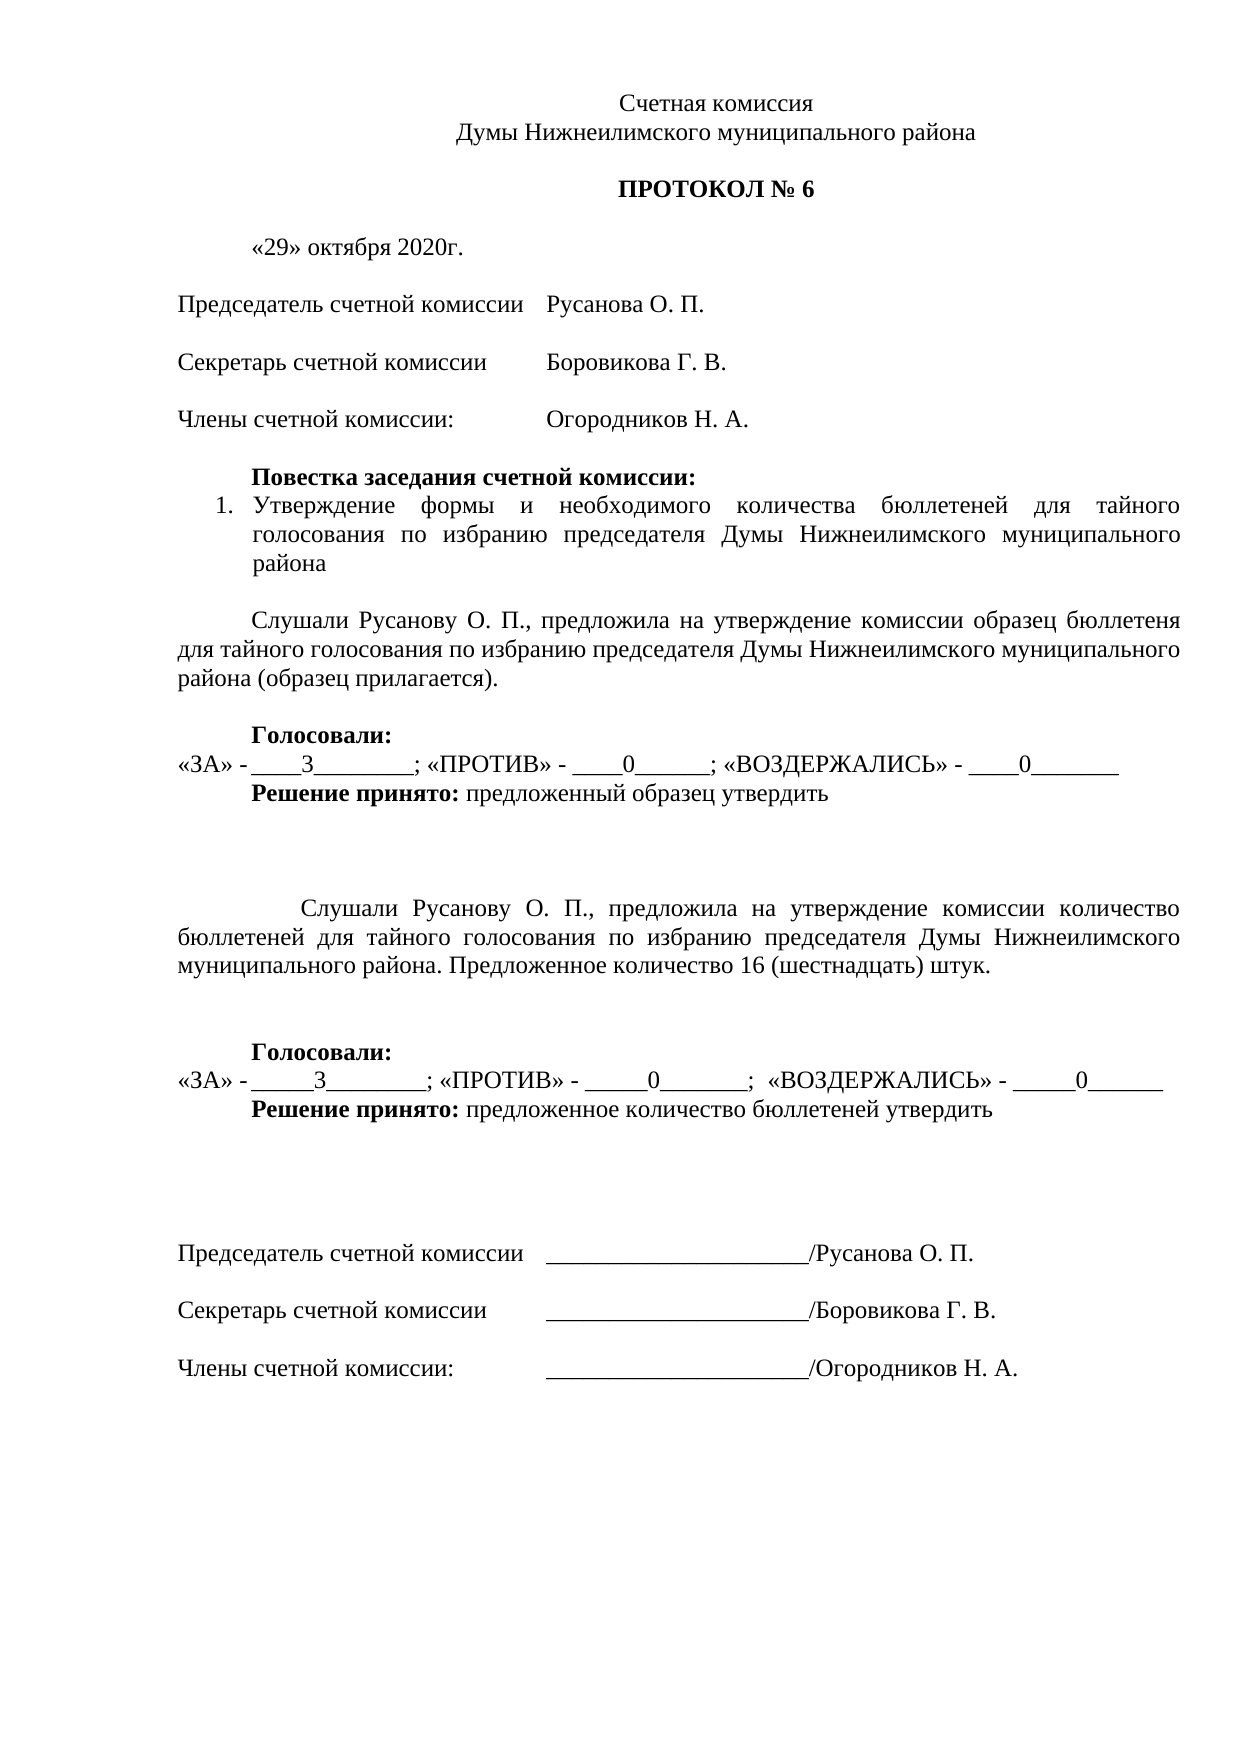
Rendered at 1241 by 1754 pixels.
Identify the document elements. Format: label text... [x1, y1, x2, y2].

text Председатель счетной комиссии Русанова О. П. [177, 289, 1181, 318]
text Думы Нижнеилимского муниципального района [177, 117, 1181, 145]
text Голосовали: [177, 720, 1181, 749]
text Слушали Русанову О. П., предложила на утверждение комиссии количество бюллетеней для тайного голосования по избранию председателя Думы Нижнеилимского муниципального района. Предложенное количество 16 (шестнадцать) штук. [177, 893, 1181, 979]
text Слушали Русанову О. П., предложила на утверждение комиссии образец бюллетеня для тайного голосования по избранию председателя Думы Нижнеилимского муниципального района (образец прилагается). [177, 605, 1181, 692]
text Члены счетной комиссии: _____________________/Огородников Н. А. [177, 1353, 1181, 1382]
text Повестка заседания счетной комиссии: [177, 462, 1181, 490]
text «ЗА» - ____3________; «ПРОТИВ» - ____0______; «ВОЗДЕРЖАЛИСЬ» - ____0_______ [177, 749, 1181, 778]
text Решение принято: предложенный образец утвердить [177, 778, 1181, 807]
text Члены счетной комиссии: Огородников Н. А. [177, 404, 1181, 433]
text Счетная комиссия [177, 88, 1181, 117]
text ПРОТОКОЛ № 6 [177, 174, 1181, 203]
list Утверждение формы и необходимого количества бюллетеней для тайного голосования по избранию председателя Думы Нижнеилимского муниципального района [215, 490, 1181, 577]
text «29» октября 2020г. [177, 232, 1181, 260]
text Председатель счетной комиссии _____________________/Русанова О. П. [177, 1238, 1181, 1267]
text Секретарь счетной комиссии Боровикова Г. В. [177, 347, 1181, 375]
text Голосовали: [177, 1037, 1181, 1065]
text «ЗА» - _____3________; «ПРОТИВ» - _____0_______; «ВОЗДЕРЖАЛИСЬ» - _____0______ [177, 1065, 1181, 1094]
text Решение принято: предложенное количество бюллетеней утвердить [177, 1094, 1181, 1123]
text Секретарь счетной комиссии _____________________/Боровикова Г. В. [177, 1295, 1181, 1324]
